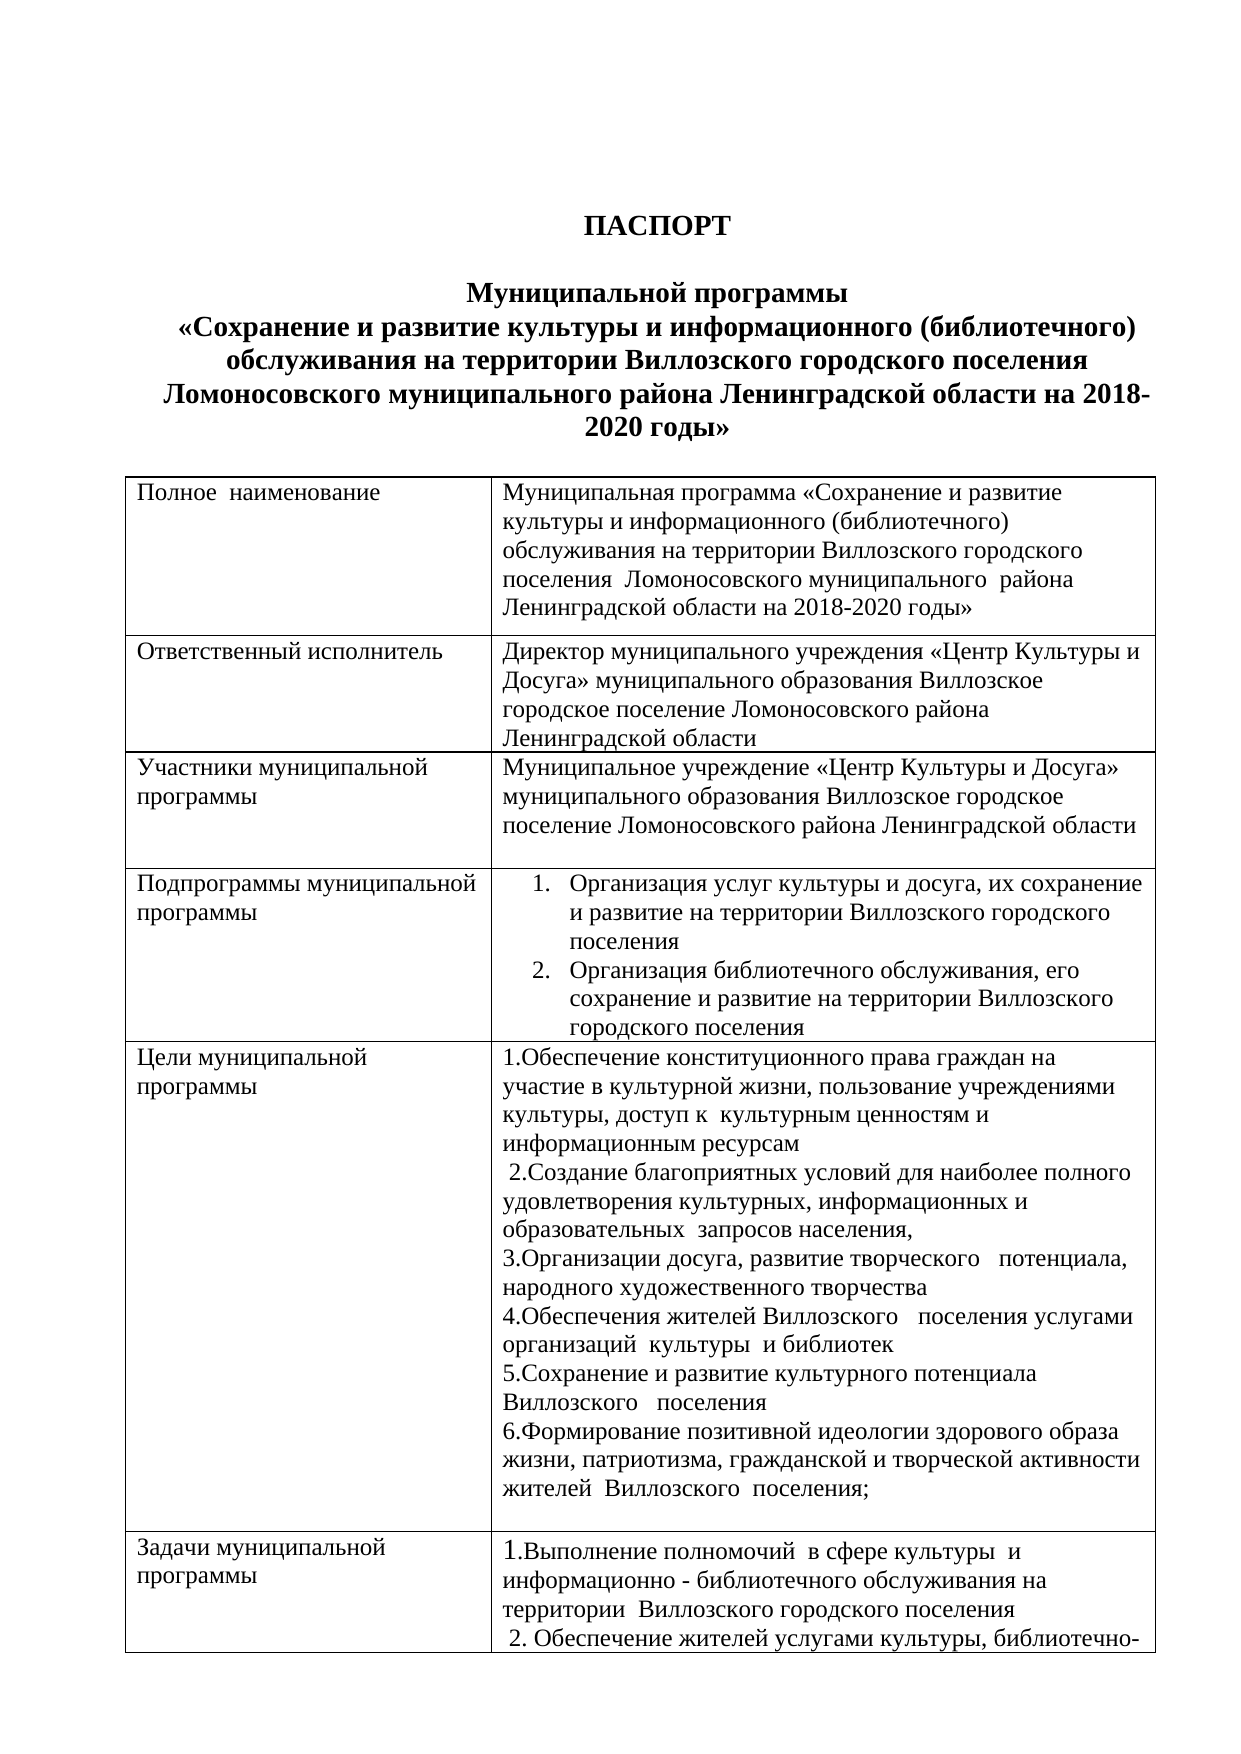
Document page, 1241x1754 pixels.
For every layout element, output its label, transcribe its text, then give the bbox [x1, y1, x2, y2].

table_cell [126, 1532, 491, 1652]
table_cell Организация услуг культуры и досуга, их сохранение и развитие на территории Виллозского городского поселения Организация библиотечного обслуживания, его сохранение и развитие на территории Виллозского городского поселения [492, 869, 1155, 1041]
table_header Полное наименование [126, 478, 491, 635]
table_cell Директор муниципального учреждения «Центр Культуры и Досуга» муниципального образования Виллозское городское поселение Ломоносовского района Ленинградской области [492, 636, 1155, 751]
table_cell Подпрограммы муниципальной программы [126, 869, 491, 1041]
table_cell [492, 1532, 1155, 1652]
table_cell 1.Обеспечение конституционного права граждан на участие в культурной жизни, пользование учреждениями культуры, доступ к культурным ценностям и информационным ресурсам 2.Создание благоприятных условий для наиболее полного удовлетворения культурных, информационных и образовательных запросов населения, 3.Организации досуга, развитие творческого потенциала, народного художественного творчества 4.Обеспечения жителей Виллозского поселения услугами организаций культуры и библиотек 5.Сохранение и развитие культурного потенциала Виллозского поселения 6.Формирование позитивной идеологии здорового образа жизни, патриотизма, гражданской и творческой активности жителей Виллозского поселения; [492, 1042, 1155, 1531]
table_cell Участники муниципальной программы [126, 753, 491, 867]
table_cell Ответственный исполнитель [126, 636, 491, 751]
text «Сохранение и развитие культуры и информационного (библиотечного) обслуживания на территории Виллозского городского поселения Ломоносовского муниципального района Ленинградской области на 2018-2020 годы» [148, 309, 1167, 443]
table_cell Муниципальное учреждение «Центр Культуры и Досуга» муниципального образования Виллозское городское поселение Ломоносовского района Ленинградской области [492, 753, 1155, 867]
text ПАСПОРТ [148, 208, 1167, 242]
text Муниципальной программы [148, 275, 1167, 309]
table_cell Цели муниципальной программы [126, 1042, 491, 1531]
table_header Муниципальная программа «Сохранение и развитие культуры и информационного (библиотечного) обслуживания на территории Виллозского городского поселения Ломоносовского муниципального района Ленинградской области на 2018-2020 годы» [492, 478, 1155, 635]
